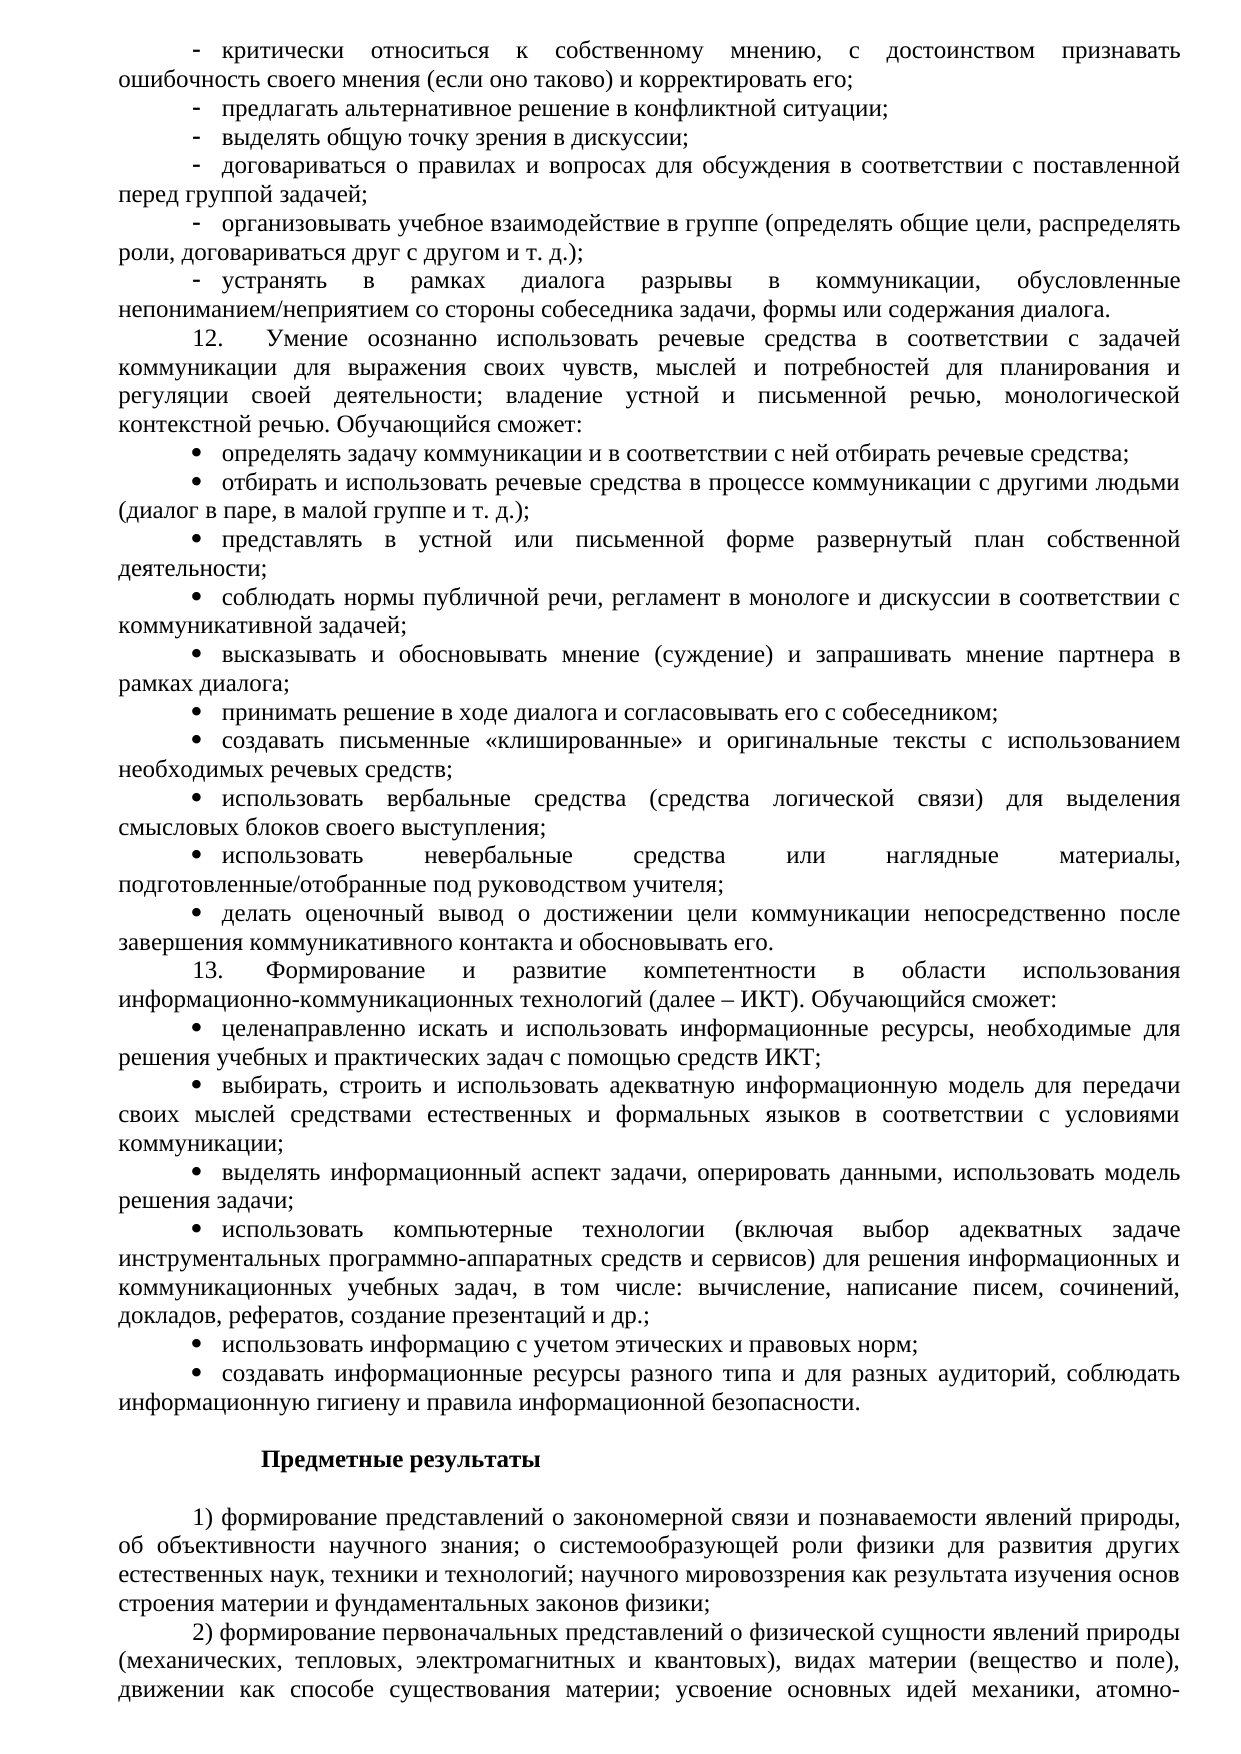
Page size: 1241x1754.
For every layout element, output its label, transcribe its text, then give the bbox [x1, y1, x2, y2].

list представлять в устной или письменной форме развернутый план собственной деятельности; [118, 524, 1181, 582]
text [118, 1617, 1181, 1703]
list использовать компьютерные технологии (включая выбор адекватных задаче инструментальных программно-аппаратных средств и сервисов) для решения информационных и коммуникационных учебных задач, в том числе: вычисление, написание писем, сочинений, докладов, рефератов, создание презентаций и др.; [118, 1214, 1181, 1329]
list Формирование и развитие компетентности в области использования информационно-коммуникационных технологий (далее – ИКТ). Обучающийся сможет: [118, 955, 1181, 1013]
list соблюдать нормы публичной речи, регламент в монологе и дискуссии в соответствии с коммуникативной задачей; [118, 582, 1181, 639]
list использовать вербальные средства (средства логической связи) для выделения смысловых блоков своего выступления; [118, 783, 1181, 840]
list использовать информацию с учетом этических и правовых норм; [118, 1329, 1181, 1358]
list делать оценочный вывод о достижении цели коммуникации непосредственно после завершения коммуникативного контакта и обосновывать его. [118, 898, 1181, 955]
text Предметные результаты [118, 1444, 1181, 1473]
list предлагать альтернативное решение в конфликтной ситуации; [118, 93, 1181, 122]
list договариваться о правилах и вопросах для обсуждения в соответствии с поставленной перед группой задачей; [118, 150, 1181, 208]
list выделять информационный аспект задачи, оперировать данными, использовать модель решения задачи; [118, 1157, 1181, 1214]
list принимать решение в ходе диалога и согласовывать его с собеседником; [118, 697, 1181, 725]
list Умение осознанно использовать речевые средства в соответствии с задачей коммуникации для выражения своих чувств, мыслей и потребностей для планирования и регуляции своей деятельности; владение устной и письменной речью, монологической контекстной речью. Обучающийся сможет: [118, 323, 1181, 438]
list создавать письменные «клишированные» и оригинальные тексты с использованием необходимых речевых средств; [118, 725, 1181, 783]
list определять задачу коммуникации и в соответствии с ней отбирать речевые средства; [118, 438, 1181, 467]
list использовать невербальные средства или наглядные материалы, подготовленные/отобранные под руководством учителя; [118, 840, 1181, 898]
list выбирать, строить и использовать адекватную информационную модель для передачи своих мыслей средствами естественных и формальных языков в соответствии с условиями коммуникации; [118, 1070, 1181, 1157]
list организовывать учебное взаимодействие в группе (определять общие цели, распределять роли, договариваться друг с другом и т. д.); [118, 208, 1181, 265]
text 1) формирование представлений о закономерной связи и познаваемости явлений природы, об объективности научного знания; о системообразующей роли физики для развития других естественных наук, техники и технологий; научного мировоззрения как результата изучения основ строения материи и фундаментальных законов физики; [118, 1502, 1181, 1617]
list целенаправленно искать и использовать информационные ресурсы, необходимые для решения учебных и практических задач с помощью средств ИКТ; [118, 1013, 1181, 1070]
list высказывать и обосновывать мнение (суждение) и запрашивать мнение партнера в рамках диалога; [118, 639, 1181, 697]
list критически относиться к собственному мнению, с достоинством признавать ошибочность своего мнения (если оно таково) и корректировать его; [118, 35, 1181, 93]
list выделять общую точку зрения в дискуссии; [118, 122, 1181, 150]
list устранять в рамках диалога разрывы в коммуникации, обусловленные непониманием/неприятием со стороны собеседника задачи, формы или содержания диалога. [118, 265, 1181, 323]
list отбирать и использовать речевые средства в процессе коммуникации с другими людьми (диалог в паре, в малой группе и т. д.); [118, 467, 1181, 524]
list создавать информационные ресурсы разного типа и для разных аудиторий, соблюдать информационную гигиену и правила информационной безопасности. [118, 1358, 1181, 1415]
